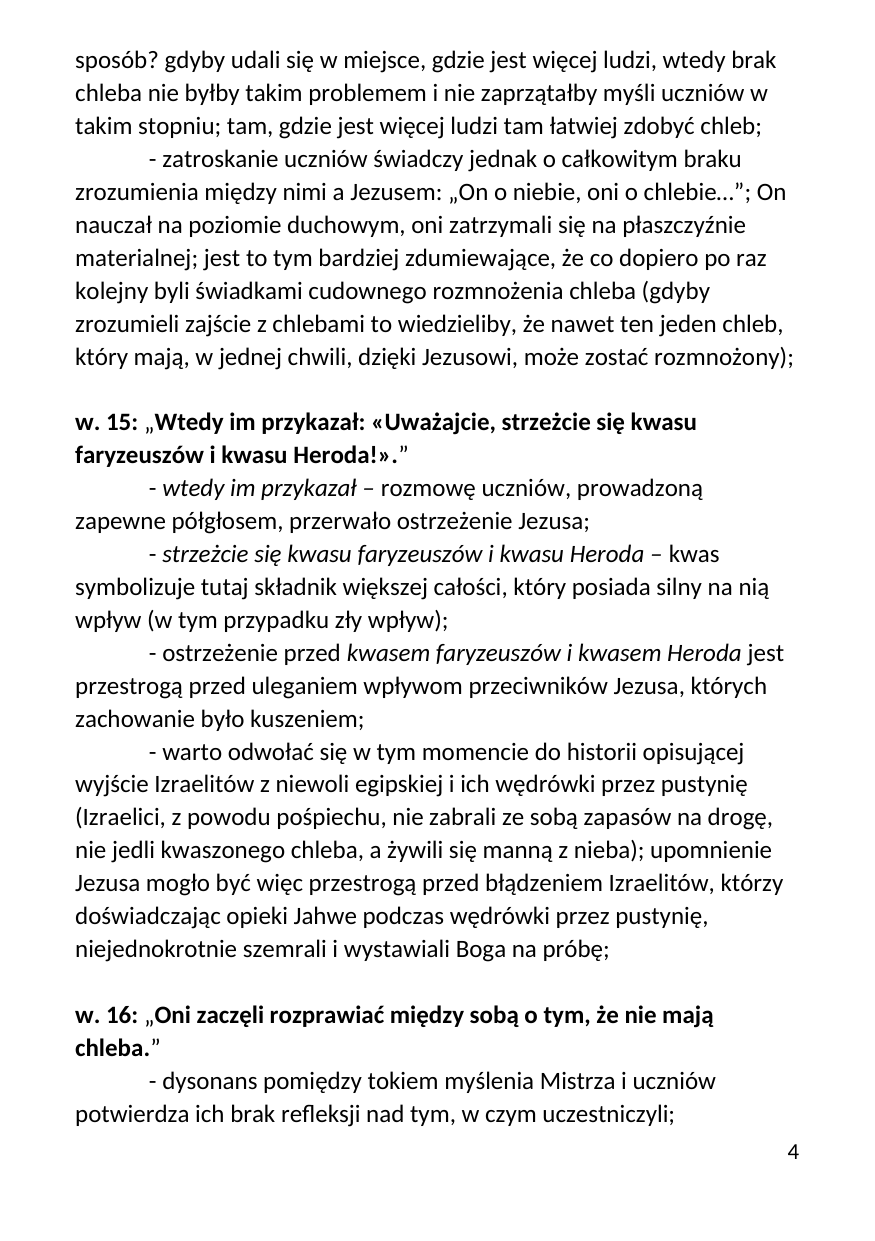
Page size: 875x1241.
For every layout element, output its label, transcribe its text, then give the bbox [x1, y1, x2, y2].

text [75, 44, 799, 141]
text w. 16: „Oni zaczęli rozprawiać między sobą o tym, że nie mają chleba.” [75, 999, 799, 1062]
text - warto odwołać się w tym momencie do historii opisującej wyjście Izraelitów z niewoli egipskiej i ich wędrówki przez pustynię (Izraelici, z powodu pośpiechu, nie zabrali ze sobą zapasów na drogę, nie jedli kwaszonego chleba, a żywili się manną z nieba); upomnienie Jezusa mogło być więc przestrogą przed błądzeniem Izraelitów, którzy doświadczając opieki Jahwe podczas wędrówki przez pustynię, niejednokrotnie szemrali i wystawiali Boga na próbę; [75, 736, 799, 964]
text - strzeżcie się kwasu faryzeuszów i kwasu Heroda – kwas symbolizuje tutaj składnik większej całości, który posiada silny na nią wpływ (w tym przypadku zły wpływ); [75, 538, 799, 634]
text - zatroskanie uczniów świadczy jednak o całkowitym braku zrozumienia między nimi a Jezusem: „On o niebie, oni o chlebie…”; On nauczał na poziomie duchowym, oni zatrzymali się na płaszczyźnie materialnej; jest to tym bardziej zdumiewające, że co dopiero po raz kolejny byli świadkami cudownego rozmnożenia chleba (gdyby zrozumieli zajście z chlebami to wiedzieliby, że nawet ten jeden chleb, który mają, w jednej chwili, dzięki Jezusowi, może zostać rozmnożony); [75, 143, 799, 371]
text - dysonans pomiędzy tokiem myślenia Mistrza i uczniów potwierdza ich brak refleksji nad tym, w czym uczestniczyli; [75, 1065, 799, 1128]
text - wtedy im przykazał – rozmowę uczniów, prowadzoną zapewne półgłosem, przerwało ostrzeżenie Jezusa; [75, 472, 799, 536]
text w. 15: „Wtedy im przykazał: «Uważajcie, strzeżcie się kwasu faryzeuszów i kwasu Heroda!».” [75, 406, 799, 470]
text - ostrzeżenie przed kwasem faryzeuszów i kwasem Heroda jest przestrogą przed uleganiem wpływom przeciwników Jezusa, których zachowanie było kuszeniem; [75, 637, 799, 733]
